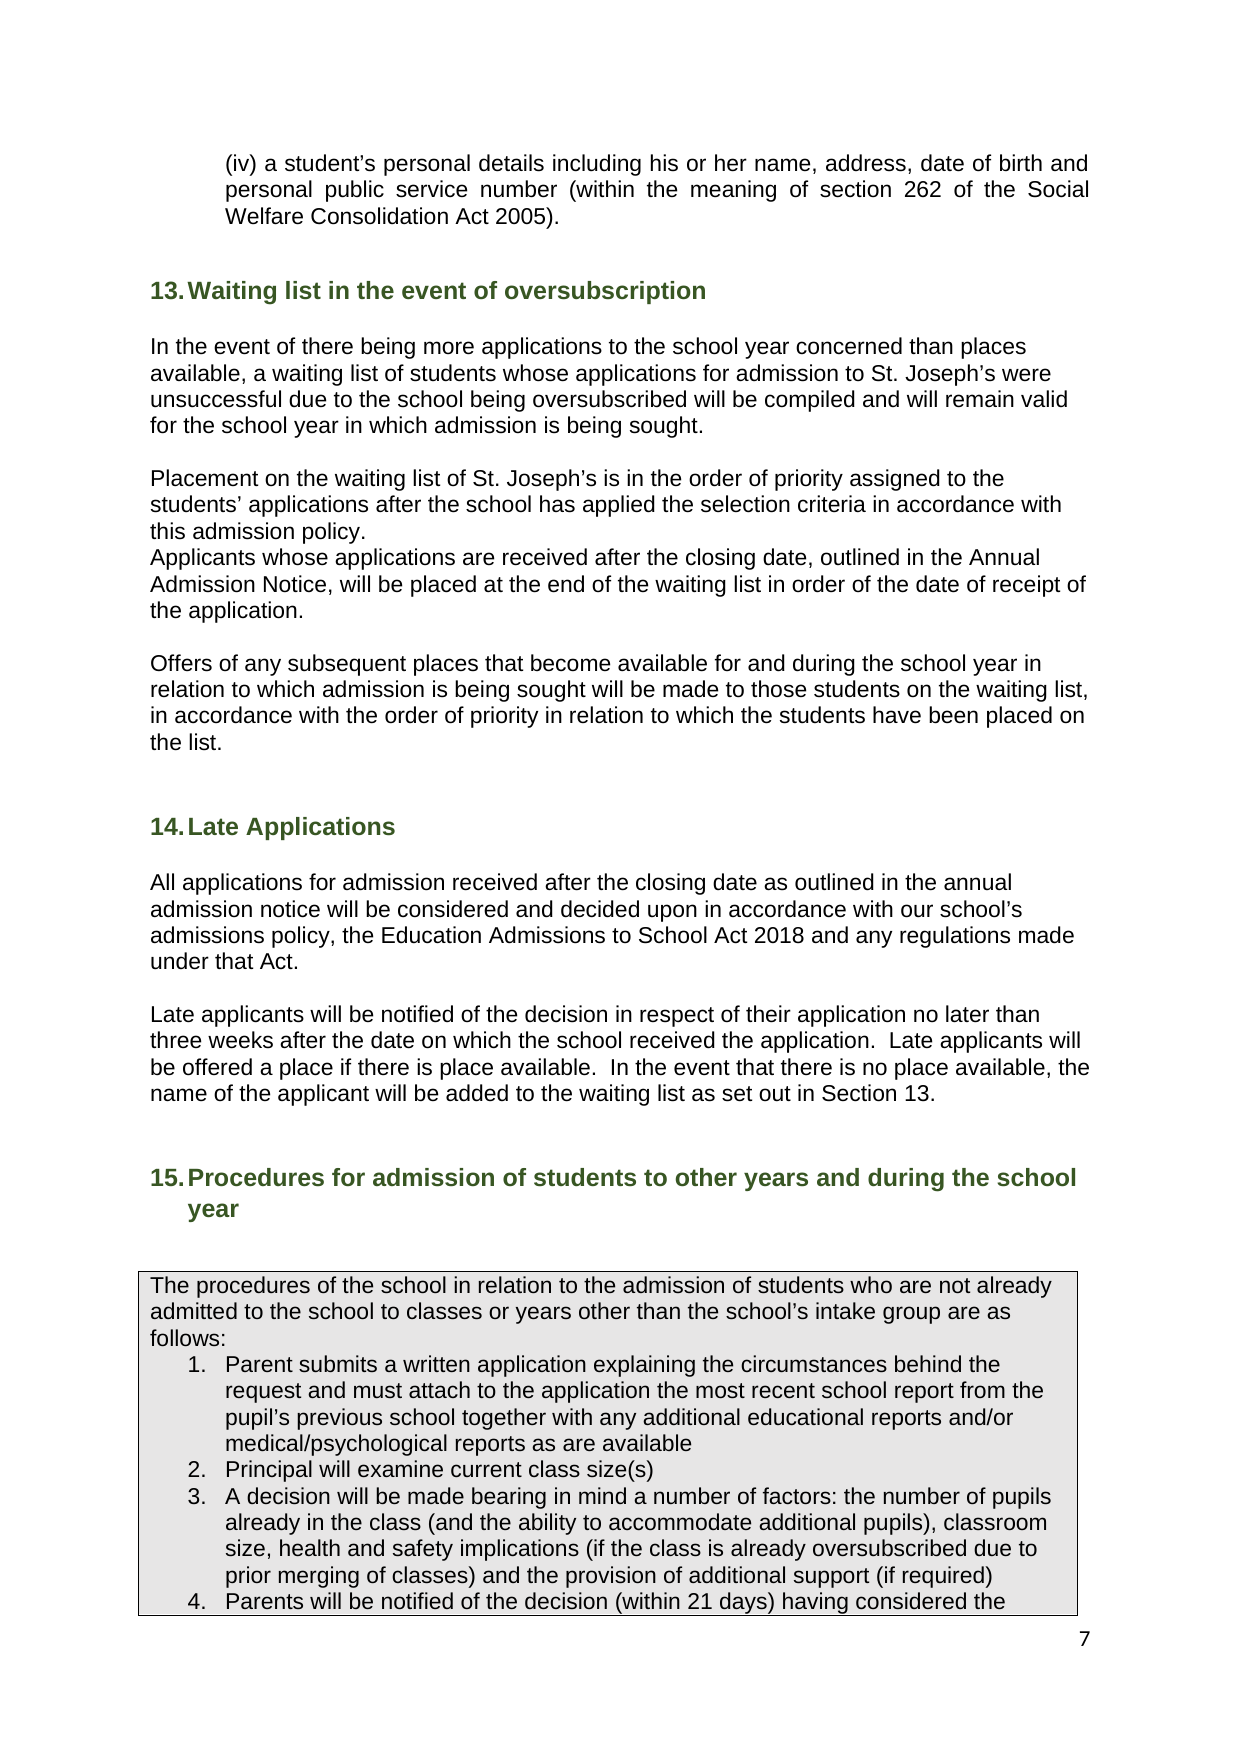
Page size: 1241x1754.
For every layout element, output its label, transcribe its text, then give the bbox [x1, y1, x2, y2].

text Offers of any subsequent places that become available for and during the school year in relation to which admission is being sought will be made to those students on the waiting list, in accordance with the order of priority in relation to which the students have been placed on the list. [150, 649, 1090, 755]
text Placement on the waiting list of St. Joseph’s is in the order of priority assigned to the students’ applications after the school has applied the selection criteria in accordance with this admission policy. [150, 465, 1090, 544]
text In the event of there being more applications to the school year concerned than places available, a waiting list of students whose applications for admission to St. Joseph’s were unsuccessful due to the school being oversubscribed will be compiled and will remain valid for the school year in which admission is being sought. [150, 333, 1090, 439]
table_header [139, 1272, 1077, 1614]
text (iv) a student’s personal details including his or her name, address, date of birth and personal public service number (within the meaning of section 262 of the Social Welfare Consolidation Act 2005). [225, 150, 1090, 229]
subtitle Procedures for admission of students to other years and during the school year [150, 1163, 1090, 1223]
text All applications for admission received after the closing date as outlined in the annual admission notice will be considered and decided upon in accordance with our school’s admissions policy, the Education Admissions to School Act 2018 and any regulations made under that Act. [150, 869, 1090, 975]
subtitle Late Applications [150, 812, 1090, 841]
text Late applicants will be notified of the decision in respect of their application no later than three weeks after the date on which the school received the application. Late applicants will be offered a place if there is place available. In the event that there is no place available, the name of the applicant will be added to the waiting list as set out in Section 13. [150, 1001, 1090, 1106]
text Applicants whose applications are received after the closing date, outlined in the Annual Admission Notice, will be placed at the end of the waiting list in order of the date of receipt of the application. [150, 544, 1090, 623]
subtitle Waiting list in the event of oversubscription [150, 276, 1090, 305]
